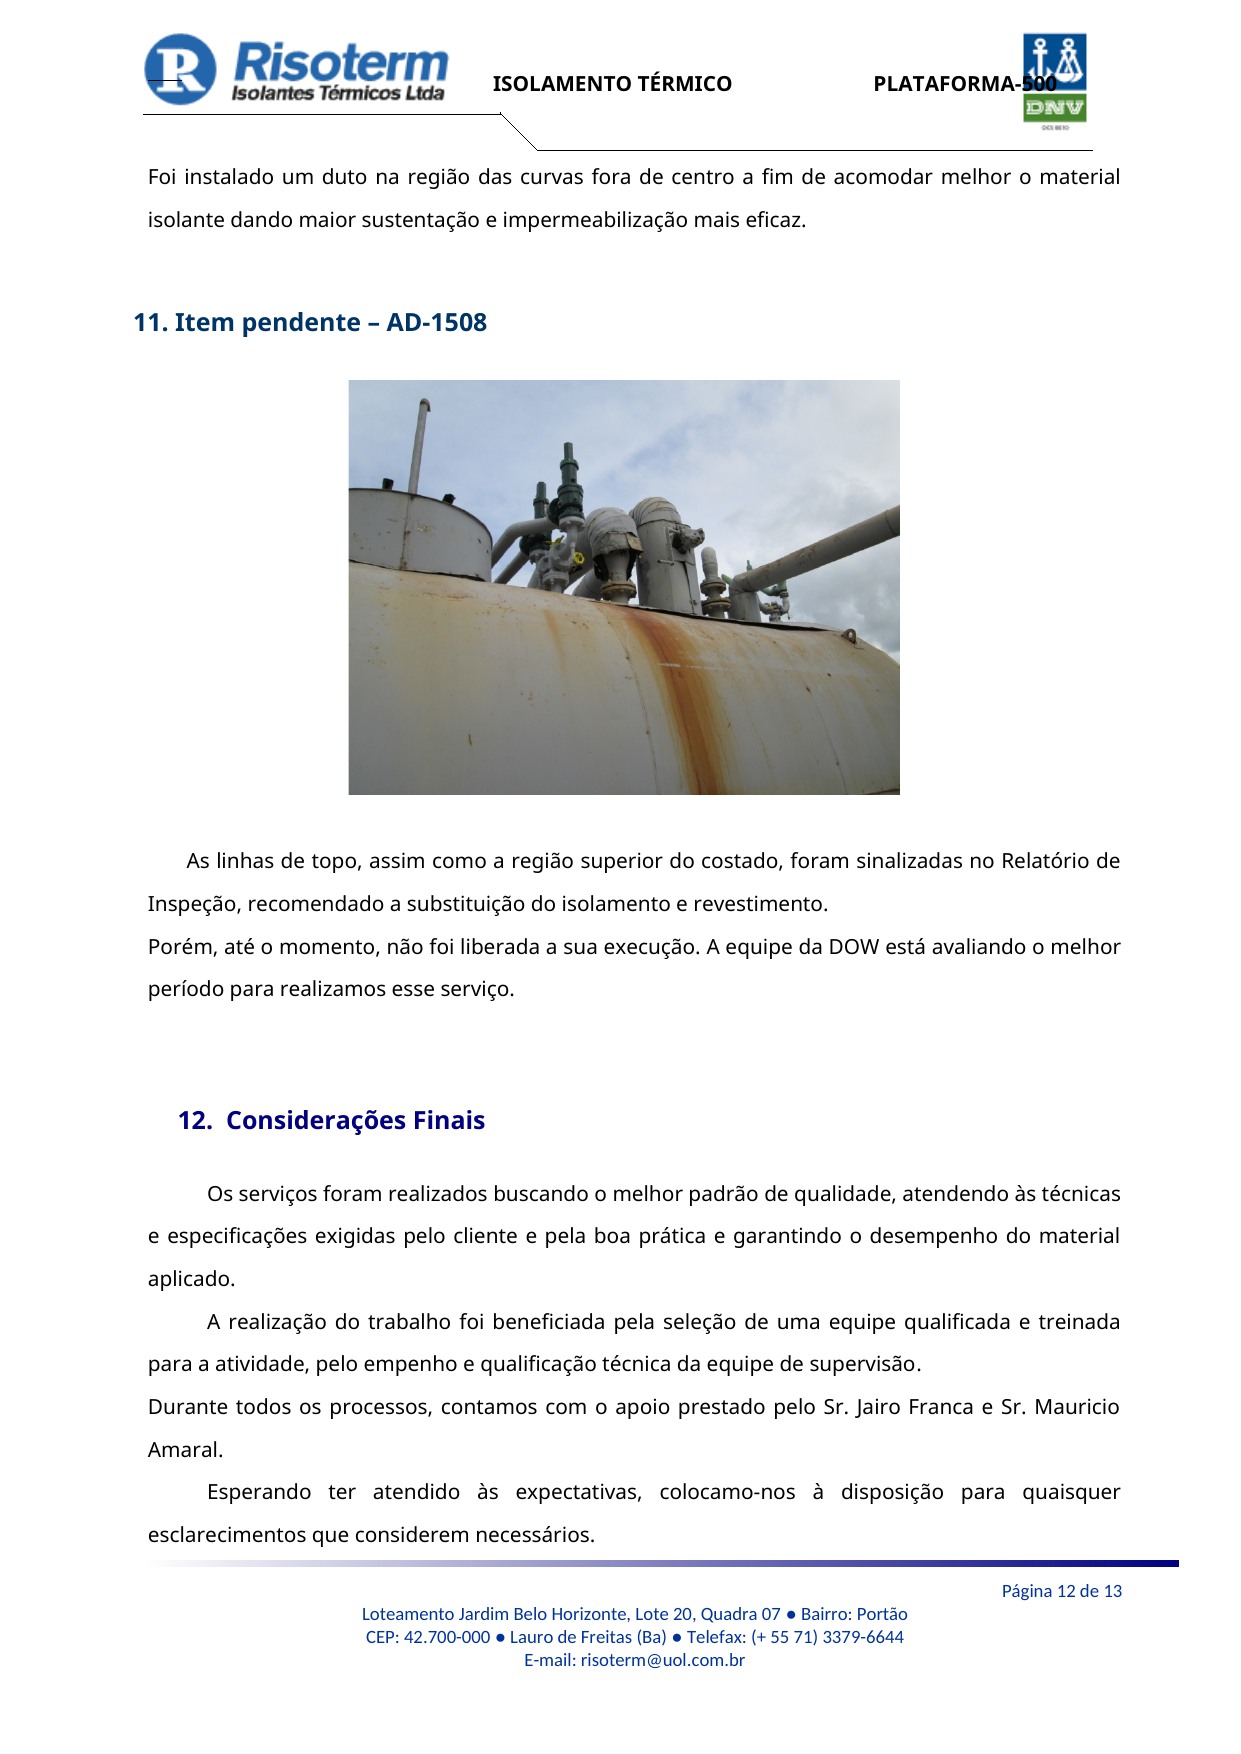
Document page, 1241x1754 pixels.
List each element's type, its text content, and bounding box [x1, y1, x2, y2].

picture [348, 380, 900, 795]
picture [143, 32, 451, 107]
text 11. Item pendente – AD-1508 [133, 304, 1122, 339]
text As linhas de topo, assim como a região superior do costado, foram sinalizadas no Relatório de Inspeção, recomendado a substituição do isolamento e revestimento. [148, 847, 1122, 918]
text Os serviços foram realizados buscando o melhor padrão de qualidade, atendendo às técnicas e especificações exigidas pelo cliente e pela boa prática e garantindo o desempenho do material aplicado. [148, 1179, 1122, 1293]
text Foi instalado um duto na região das curvas fora de centro a fim de acomodar melhor o material isolante dando maior sustentação e impermeabilização mais eficaz. [148, 162, 1122, 233]
text Porém, até o momento, não foi liberada a sua execução. A equipe da DOW está avaliando o melhor período para realizamos esse serviço. [148, 932, 1122, 1003]
text A realização do trabalho foi beneficiada pela seleção de uma equipe qualificada e treinada para a atividade, pelo empenho e qualificação técnica da equipe de supervisão. [148, 1307, 1122, 1378]
picture [1016, 28, 1093, 135]
text Durante todos os processos, contamos com o apoio prestado pelo Sr. Jairo Franca e Sr. Mauricio Amaral. [148, 1392, 1122, 1463]
text Esperando ter atendido às expectativas, colocamo-nos à disposição para quaisquer esclarecimentos que considerem necessários. [148, 1477, 1122, 1548]
subtitle 12. Considerações Finais [148, 1102, 1122, 1136]
